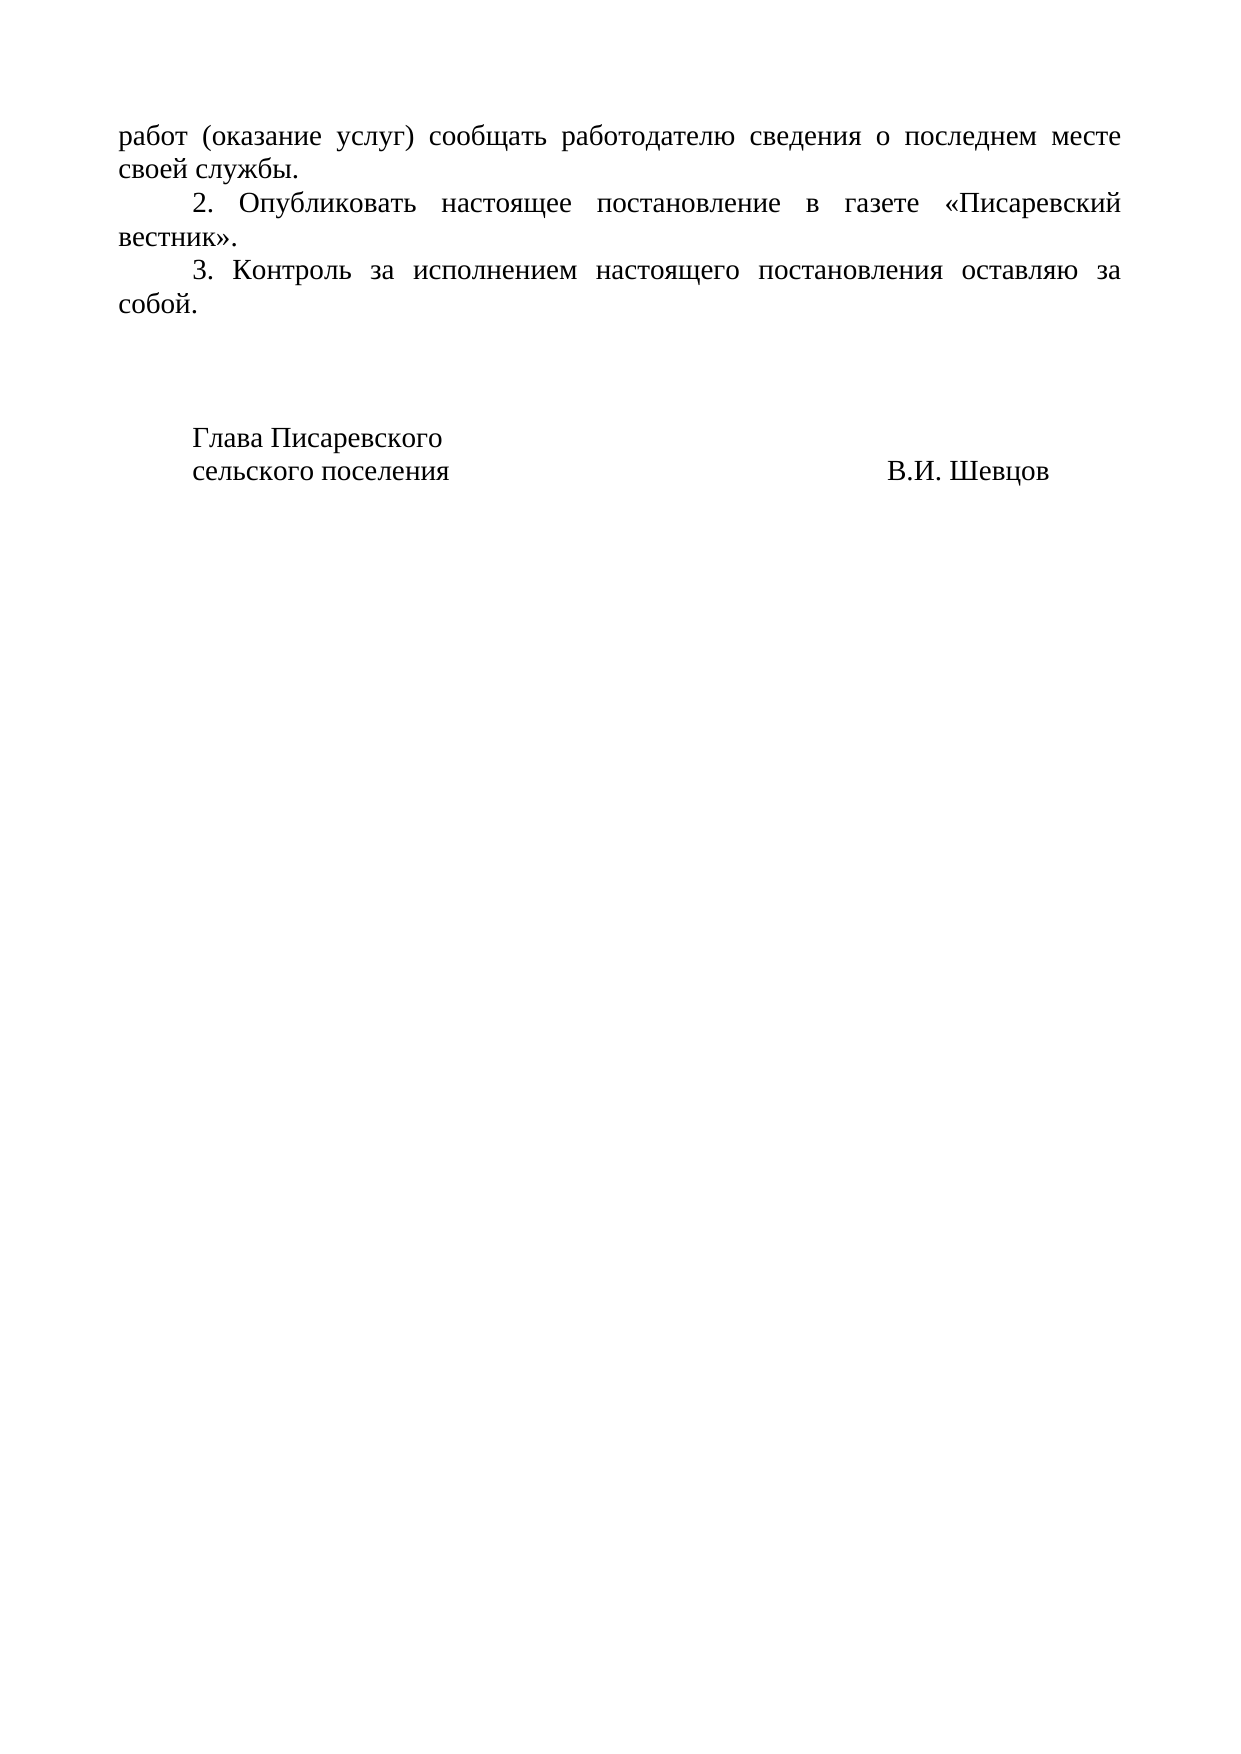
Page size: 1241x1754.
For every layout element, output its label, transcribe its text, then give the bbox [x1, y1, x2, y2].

text 2. Опубликовать настоящее постановление в газете «Писаревский вестник». [118, 185, 1122, 252]
text сельского поселения В.И. Шевцов [118, 453, 1122, 487]
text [118, 118, 1122, 185]
text 3. Контроль за исполнением настоящего постановления оставляю за собой. [118, 252, 1122, 319]
text Глава Писаревского [118, 420, 1122, 453]
